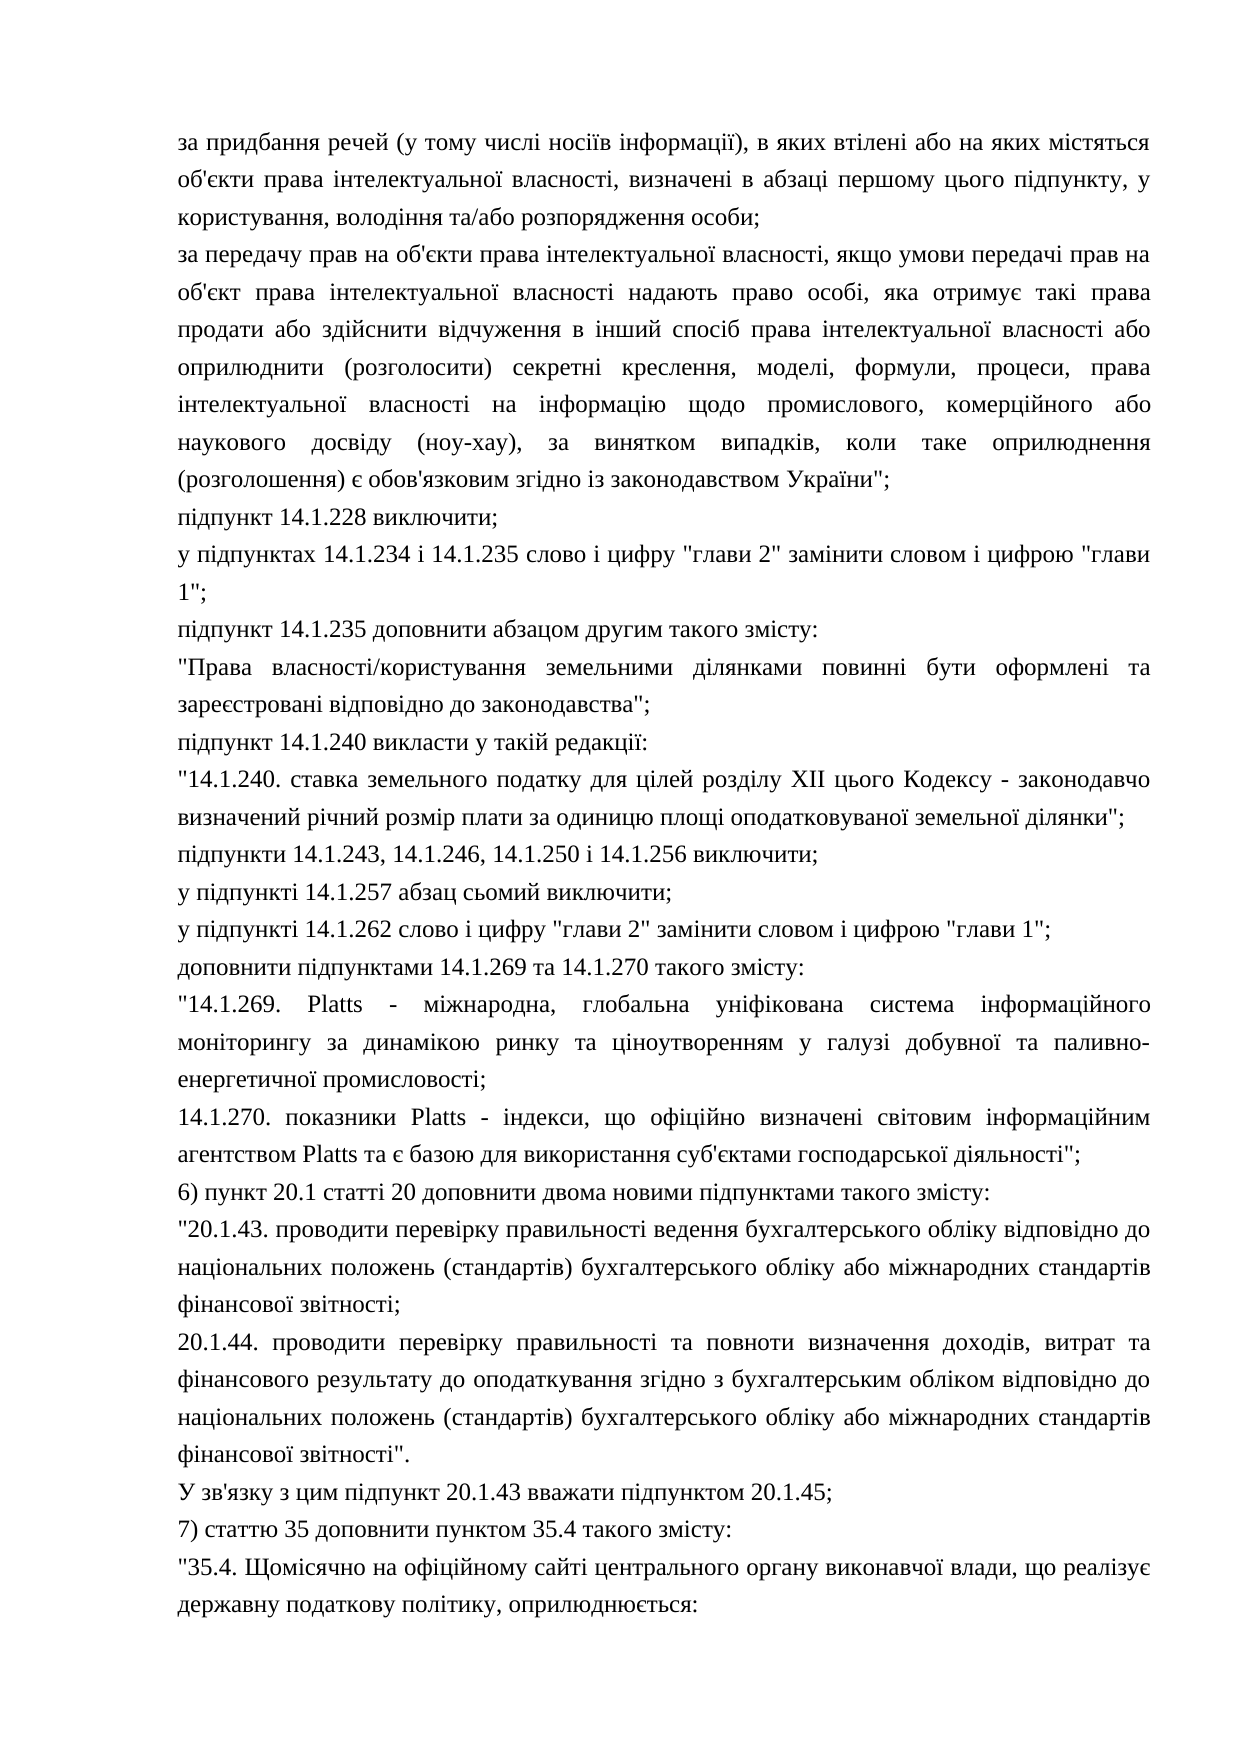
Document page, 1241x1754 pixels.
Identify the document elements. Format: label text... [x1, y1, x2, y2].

text "Права власності/користування земельними ділянками повинні бути оформлені та зареєстровані відповідно до законодавства"; [177, 643, 1152, 718]
text "35.4. Щомісячно на офіційному сайті центрального органу виконавчої влади, що реалізує державну податкову політику, оприлюднюється: [177, 1543, 1152, 1618]
text за придбання речей (у тому числі носіїв інформації), в яких втілені або на яких містяться об'єкти права інтелектуальної власності, визначені в абзаці першому цього підпункту, у користування, володіння та/або розпорядження особи; [177, 118, 1152, 231]
text за передачу прав на об'єкти права інтелектуальної власності, якщо умови передачі прав на об'єкт права інтелектуальної власності надають право особі, яка отримує такі права продати або здійснити відчуження в інший спосіб права інтелектуальної власності або оприлюднити (розголосити) секретні креслення, моделі, формули, процеси, права інтелектуальної власності на інформацію щодо промислового, комерційного або наукового досвіду (ноу-хау), за винятком випадків, коли таке оприлюднення (розголошення) є обов'язковим згідно із законодавством України"; [177, 231, 1152, 493]
text доповнити підпунктами 14.1.269 та 14.1.270 такого змісту: [177, 943, 1152, 981]
text підпункт 14.1.235 доповнити абзацом другим такого змісту: [177, 606, 1152, 643]
text "20.1.43. проводити перевірку правильності ведення бухгалтерського обліку відповідно до національних положень (стандартів) бухгалтерського обліку або міжнародних стандартів фінансової звітності; [177, 1206, 1152, 1318]
text 6) пункт 20.1 статті 20 доповнити двома новими підпунктами такого змісту: [177, 1168, 1152, 1206]
text "14.1.269. Platts - міжнародна, глобальна уніфікована система інформаційного моніторингу за динамікою ринку та ціноутворенням у галузі добувної та паливно-енергетичної промисловості; [177, 981, 1152, 1093]
text у підпункті 14.1.257 абзац сьомий виключити; [177, 868, 1152, 906]
text 14.1.270. показники Platts - індекси, що офіційно визначені світовим інформаційним агентством Platts та є базою для використання суб'єктами господарської діяльності"; [177, 1093, 1152, 1168]
text У зв'язку з цим підпункт 20.1.43 вважати підпунктом 20.1.45; [177, 1468, 1152, 1506]
text 20.1.44. проводити перевірку правильності та повноти визначення доходів, витрат та фінансового результату до оподаткування згідно з бухгалтерським обліком відповідно до національних положень (стандартів) бухгалтерського обліку або міжнародних стандартів фінансової звітності". [177, 1318, 1152, 1468]
text "14.1.240. ставка земельного податку для цілей розділу XII цього Кодексу - законодавчо визначений річний розмір плати за одиницю площі оподатковуваної земельної ділянки"; [177, 756, 1152, 831]
text у підпунктах 14.1.234 і 14.1.235 слово і цифру "глави 2" замінити словом і цифрою "глави 1"; [177, 531, 1152, 606]
text підпункт 14.1.240 викласти у такій редакції: [177, 718, 1152, 756]
text у підпункті 14.1.262 слово і цифру "глави 2" замінити словом і цифрою "глави 1"; [177, 906, 1152, 943]
text 7) статтю 35 доповнити пунктом 35.4 такого змісту: [177, 1506, 1152, 1543]
text підпункт 14.1.228 виключити; [177, 493, 1152, 531]
text підпункти 14.1.243, 14.1.246, 14.1.250 і 14.1.256 виключити; [177, 831, 1152, 868]
